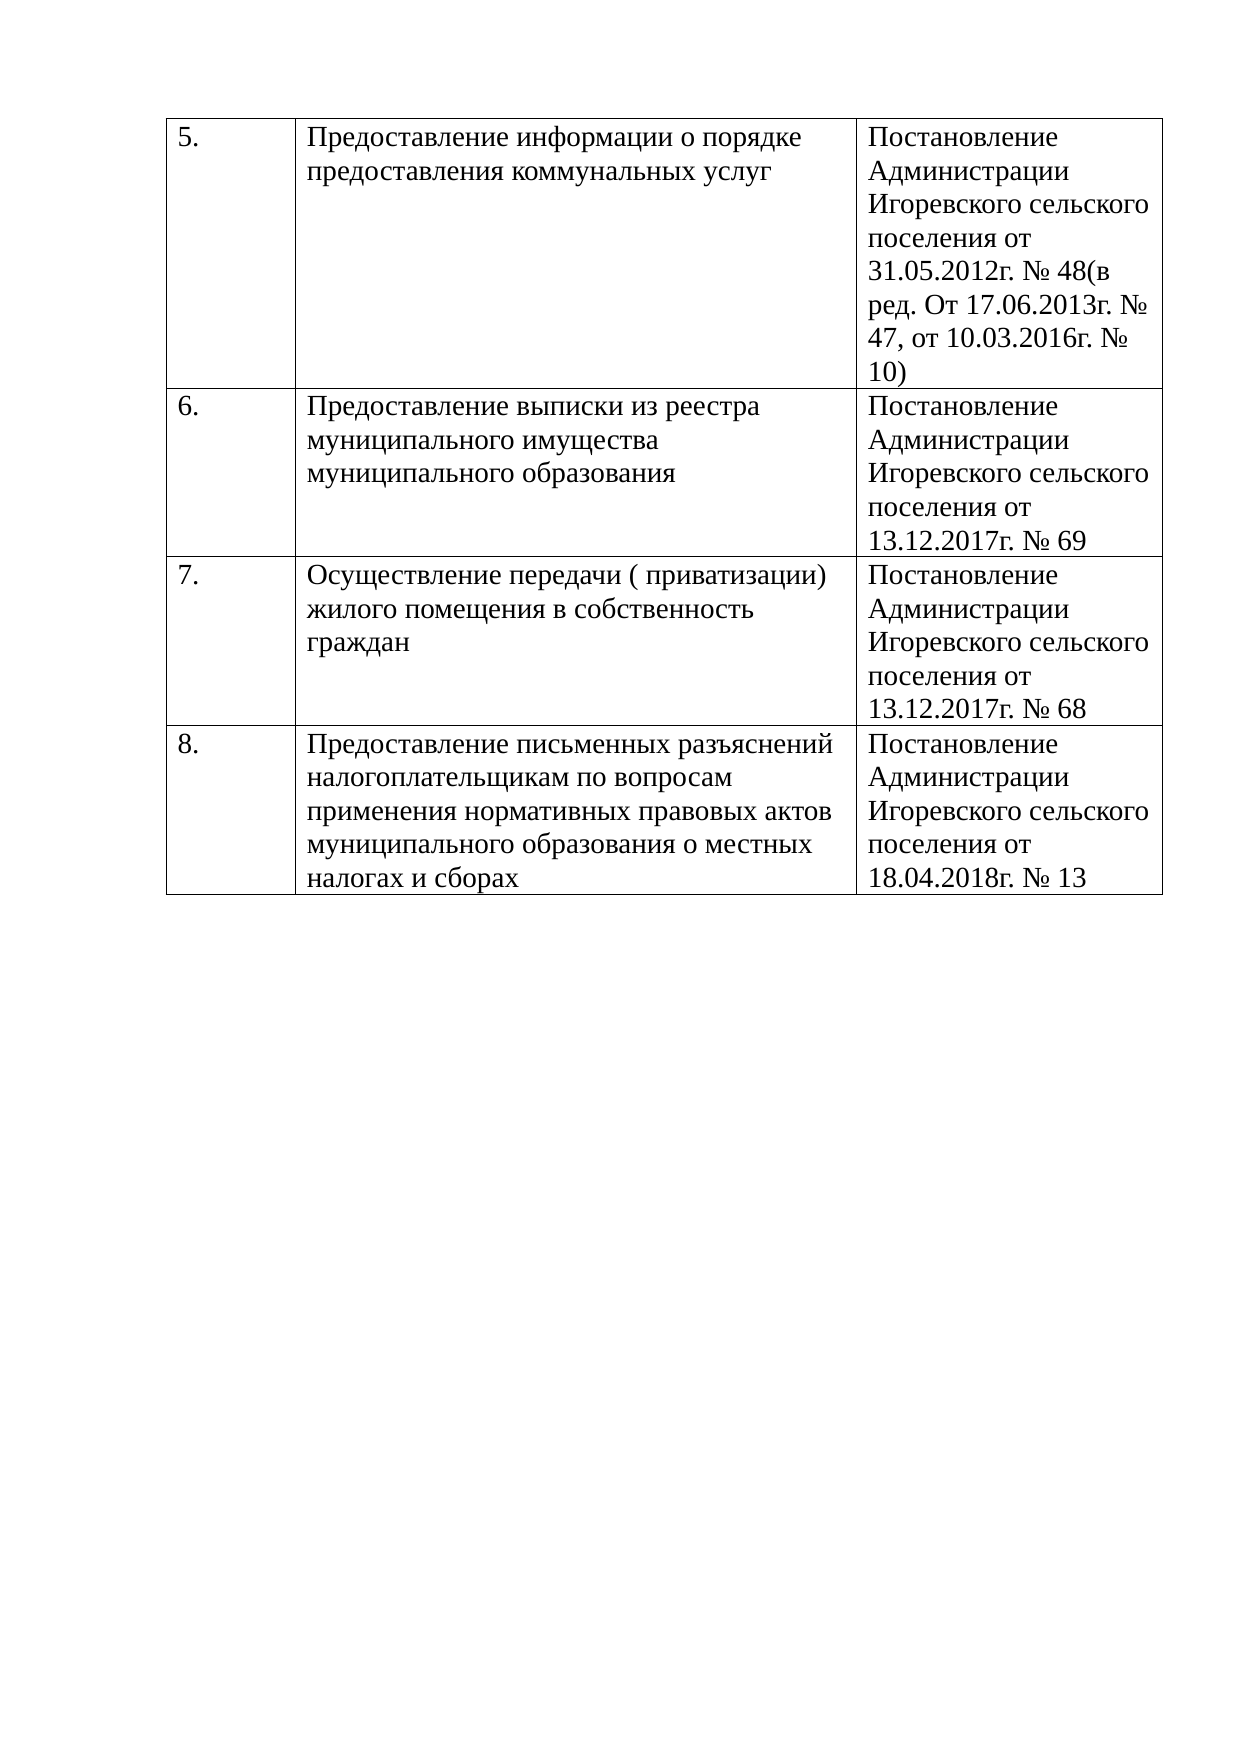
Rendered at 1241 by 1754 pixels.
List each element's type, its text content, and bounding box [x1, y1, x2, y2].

table_cell 6. [167, 389, 295, 556]
table_cell Предоставление письменных разъяснений налогоплательщикам по вопросам применения нормативных правовых актов муниципального образования о местных налогах и сборах [296, 726, 856, 894]
table_cell 7. [167, 557, 295, 725]
table_cell Предоставление информации о порядке предоставления коммунальных услуг [296, 119, 856, 387]
table_cell Постановление Администрации Игоревского сельского поселения от 13.12.2017г. № 69 [857, 389, 1162, 556]
table_cell Постановление Администрации Игоревского сельского поселения от 18.04.2018г. № 13 [857, 726, 1162, 894]
table_cell Постановление Администрации Игоревского сельского поселения от 31.05.2012г. № 48(в ред. От 17.06.2013г. № 47, от 10.03.2016г. № 10) [857, 119, 1162, 387]
table_cell Предоставление выписки из реестра муниципального имущества муниципального образования [296, 389, 856, 556]
table_cell 5. [167, 119, 295, 387]
table_cell 8. [167, 726, 295, 894]
table_cell Осуществление передачи ( приватизации) жилого помещения в собственность граждан [296, 557, 856, 725]
table_cell Постановление Администрации Игоревского сельского поселения от 13.12.2017г. № 68 [857, 557, 1162, 725]
